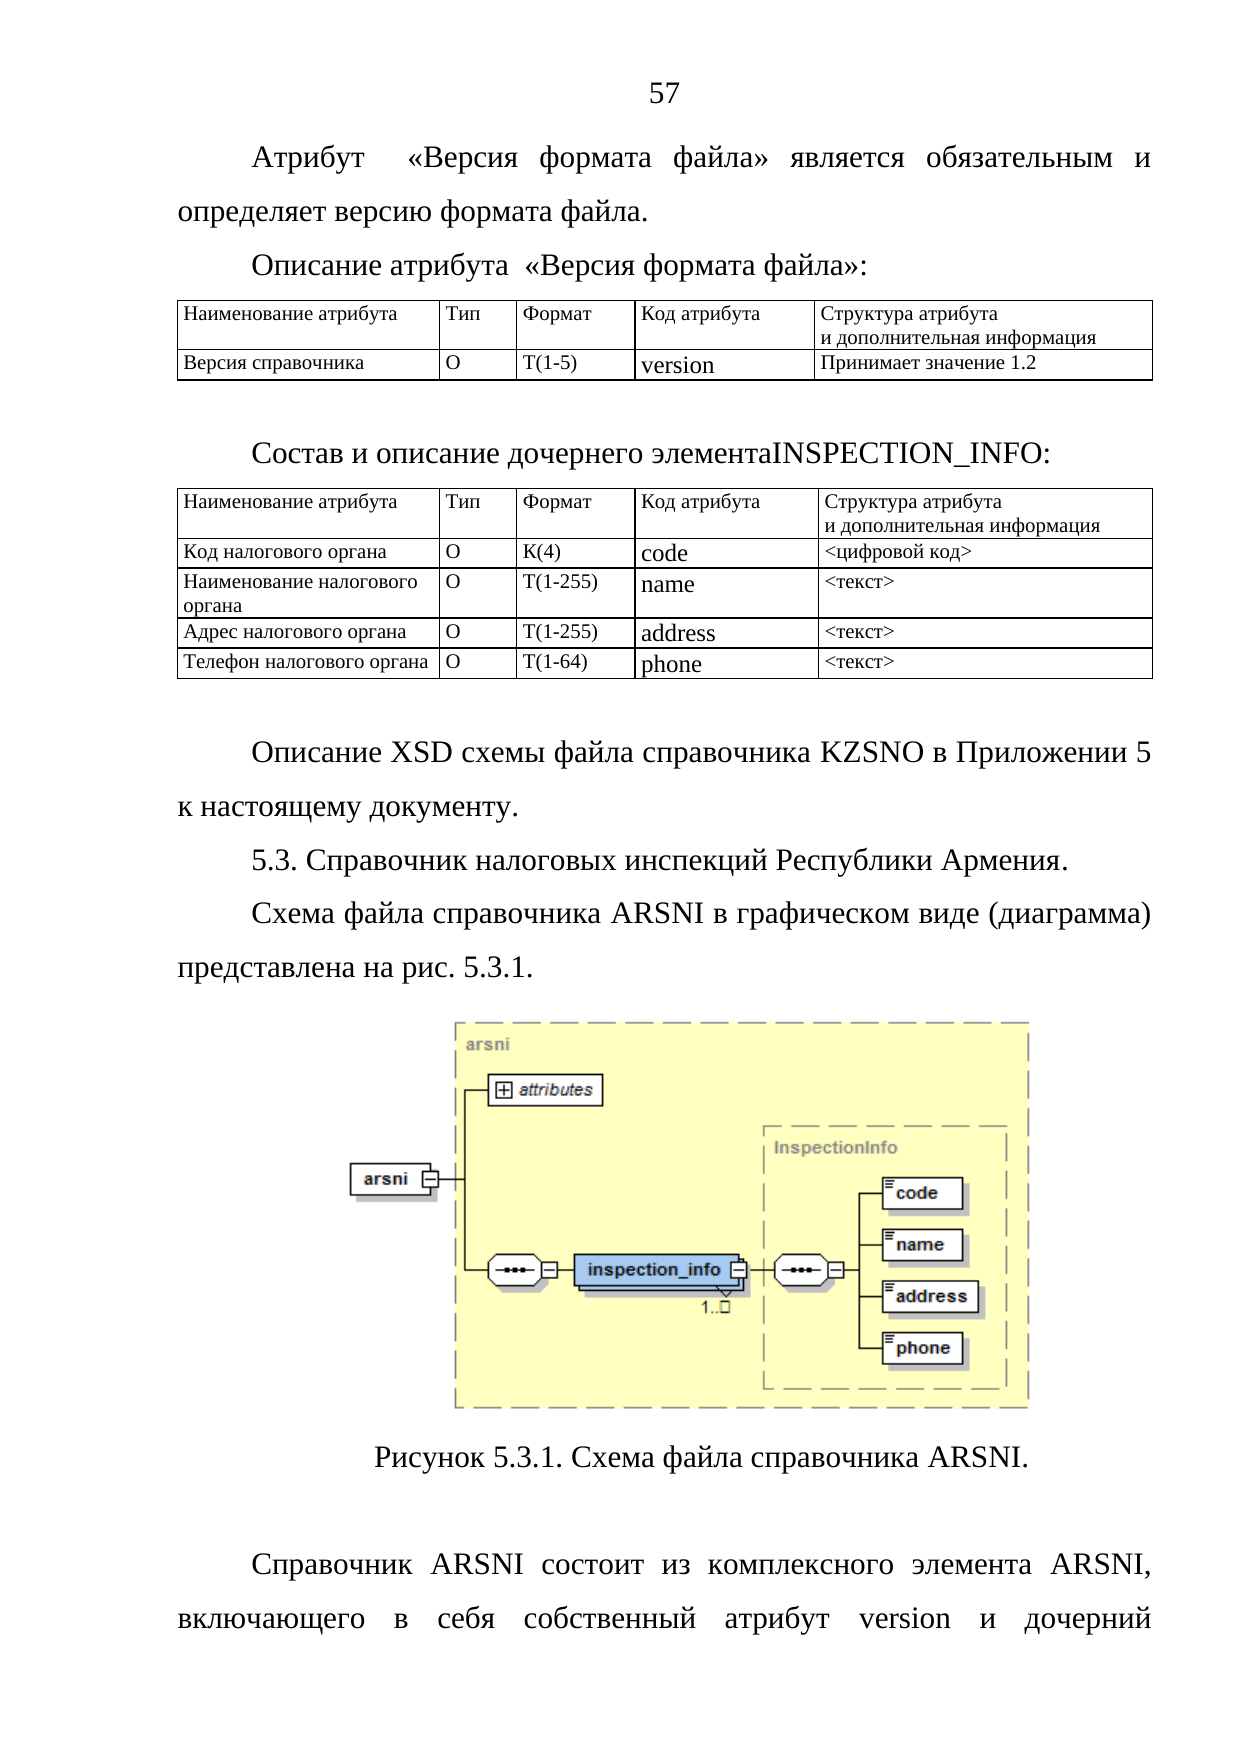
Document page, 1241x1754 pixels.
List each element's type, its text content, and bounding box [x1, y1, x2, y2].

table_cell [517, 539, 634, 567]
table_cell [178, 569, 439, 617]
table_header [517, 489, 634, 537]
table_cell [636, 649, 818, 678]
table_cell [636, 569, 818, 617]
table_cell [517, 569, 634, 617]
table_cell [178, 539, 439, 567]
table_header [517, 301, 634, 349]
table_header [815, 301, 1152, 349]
text Атрибут «Версия формата файла» является обязательным и определяет версию формата файла. [177, 138, 1152, 228]
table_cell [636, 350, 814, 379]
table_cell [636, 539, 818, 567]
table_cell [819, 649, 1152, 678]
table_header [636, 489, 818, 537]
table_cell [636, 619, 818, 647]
text Рисунок 5.3.1. Схема файла справочника ARSNI. [177, 1438, 1152, 1474]
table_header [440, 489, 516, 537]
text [177, 1546, 1152, 1635]
text 5.3. Справочник налоговых инспекций Республики Армения. [177, 841, 1152, 877]
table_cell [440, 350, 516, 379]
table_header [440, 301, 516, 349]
text Схема файла справочника ARSNI в графическом виде (диаграмма) представлена на рис. 5.3.1. [177, 894, 1152, 984]
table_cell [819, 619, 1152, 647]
text Описание XSD схемы файла справочника KZSNO в Приложении 5 к настоящему документу. [177, 733, 1152, 823]
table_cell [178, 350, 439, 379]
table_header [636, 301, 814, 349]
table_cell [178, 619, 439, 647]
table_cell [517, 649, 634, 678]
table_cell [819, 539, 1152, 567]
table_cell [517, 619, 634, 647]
picture [347, 1002, 1056, 1426]
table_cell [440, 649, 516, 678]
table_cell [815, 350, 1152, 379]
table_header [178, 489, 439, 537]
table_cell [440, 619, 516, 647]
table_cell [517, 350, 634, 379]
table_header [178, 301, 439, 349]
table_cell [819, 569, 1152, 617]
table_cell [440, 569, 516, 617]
text Состав и описание дочернего элементаINSPECTION_INFO: [177, 434, 1152, 470]
text Описание атрибута «Версия формата файла»: [177, 246, 1152, 282]
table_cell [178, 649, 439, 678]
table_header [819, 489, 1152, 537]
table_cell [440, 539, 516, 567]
